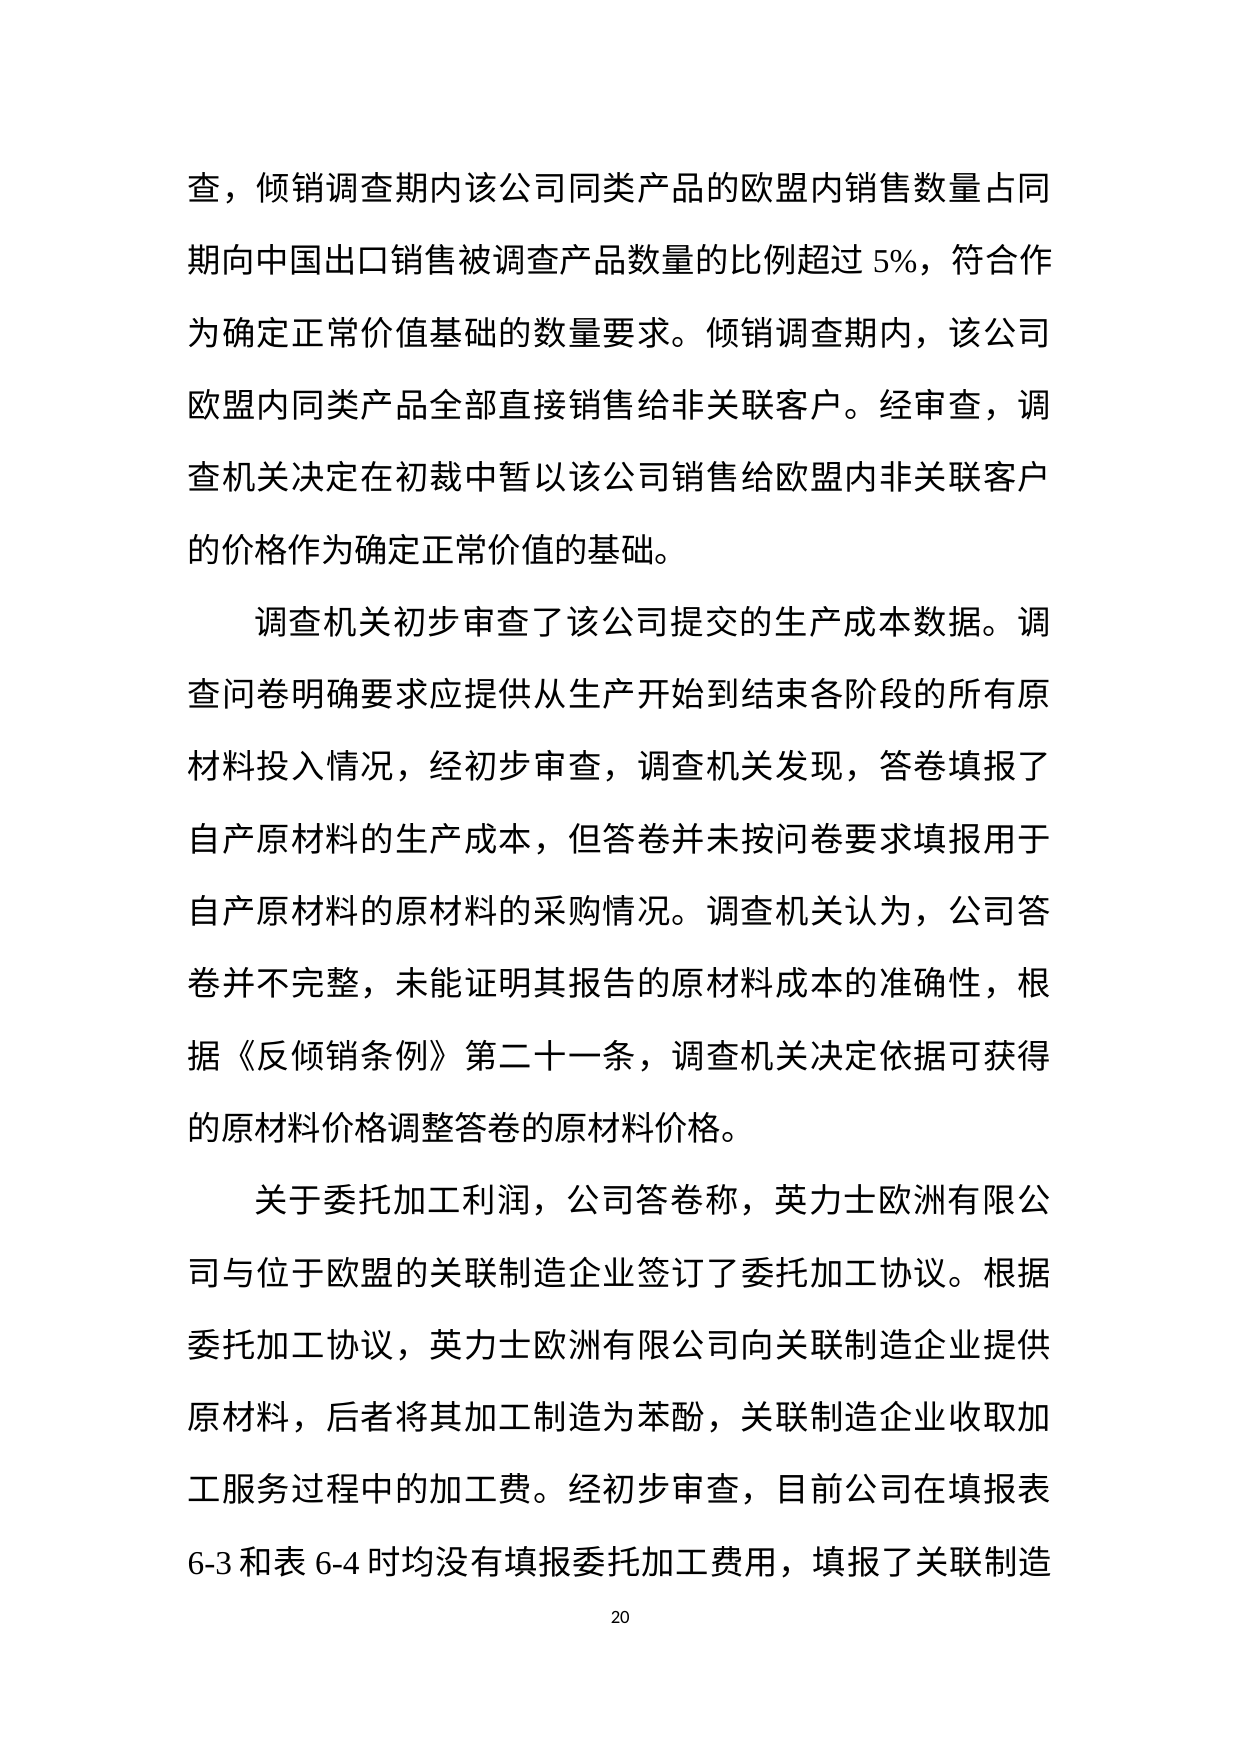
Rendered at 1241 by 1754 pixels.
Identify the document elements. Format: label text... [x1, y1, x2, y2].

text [187, 162, 1053, 572]
text 调查机关初步审查了该公司提交的生产成本数据。调查问卷明确要求应提供从生产开始到结束各阶段的所有原材料投入情况，经初步审查，调查机关发现，答卷填报了自产原材料的生产成本，但答卷并未按问卷要求填报用于自产原材料的原材料的采购情况。调查机关认为，公司答卷并不完整，未能证明其报告的原材料成本的准确性，根据《反倾销条例》第二十一条，调查机关决定依据可获得的原材料价格调整答卷的原材料价格。 [187, 596, 1053, 1150]
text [187, 1174, 1053, 1584]
